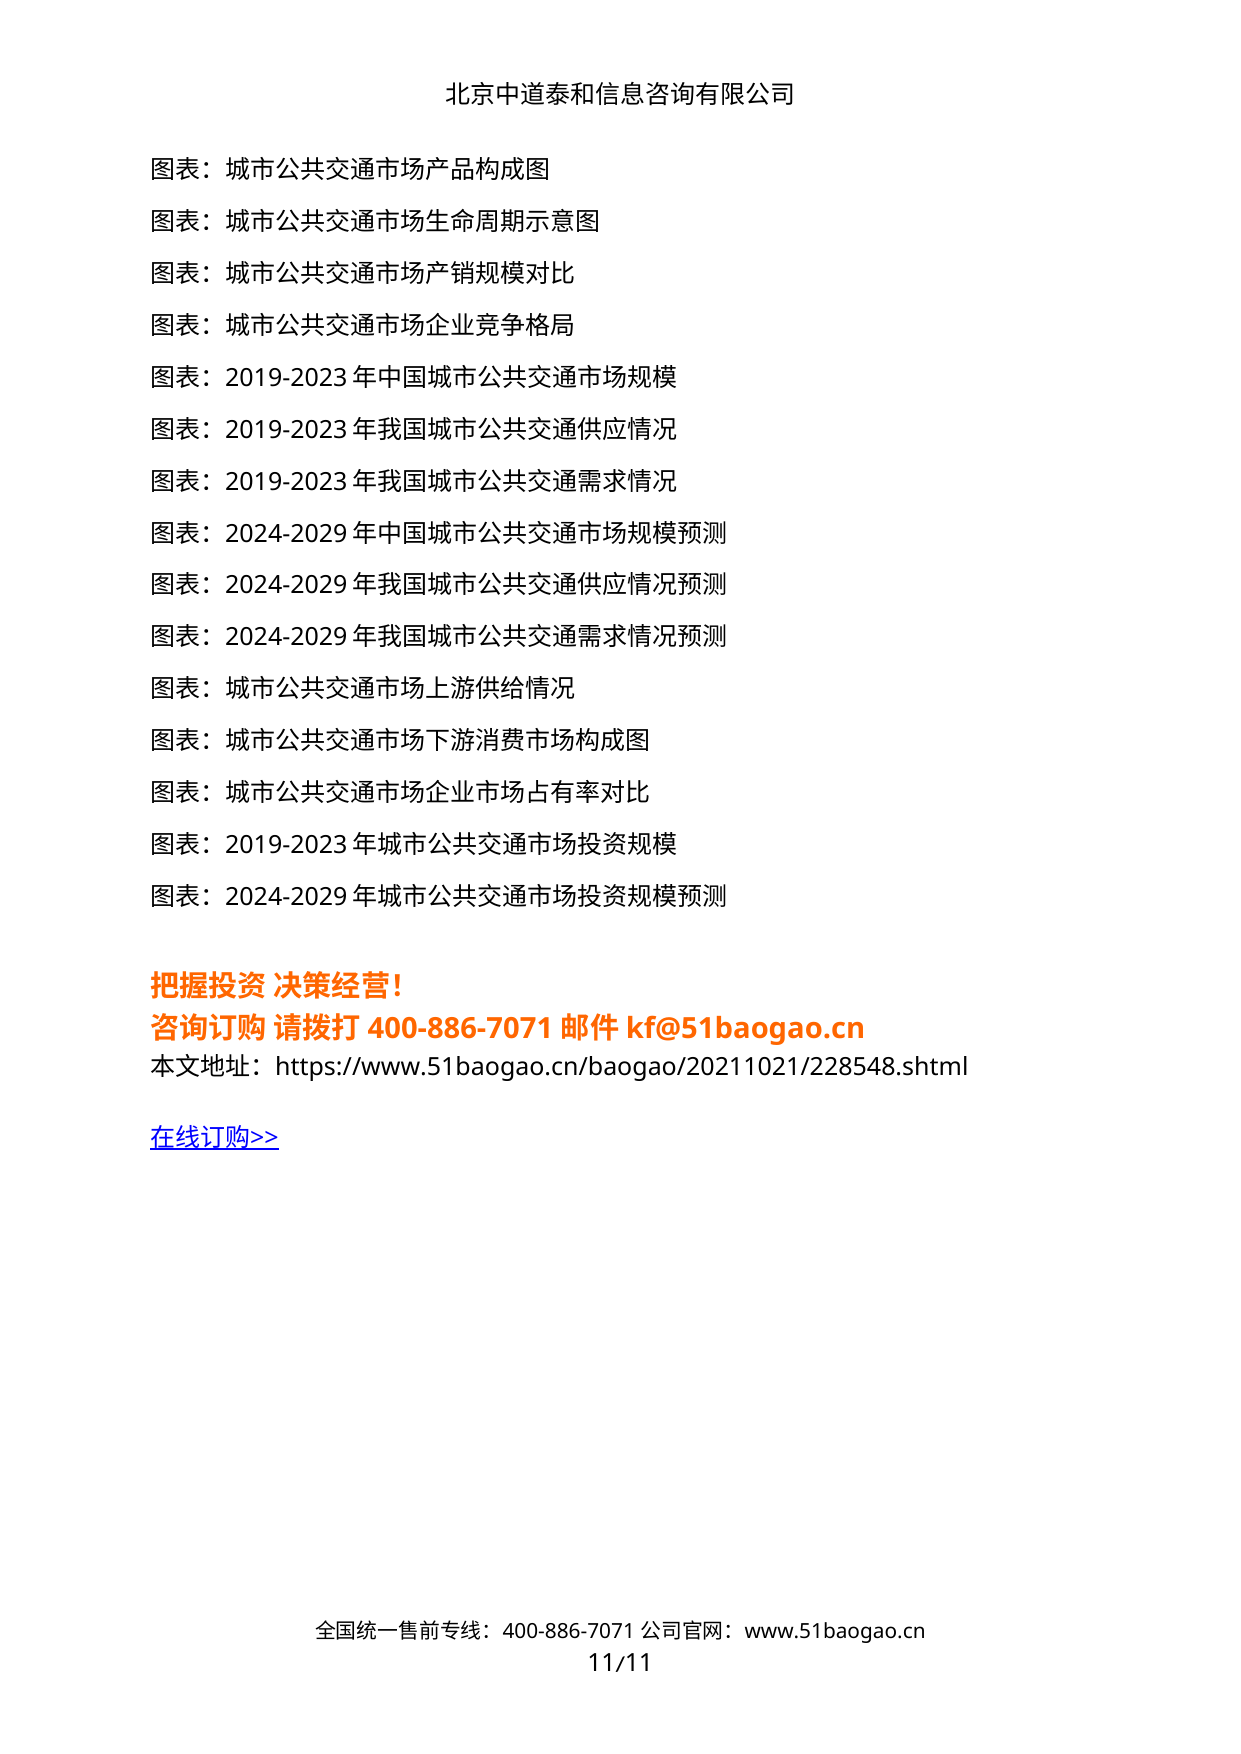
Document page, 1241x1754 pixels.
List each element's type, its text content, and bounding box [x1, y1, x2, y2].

text 图表：2019-2023年我国城市公共交通供应情况 [150, 409, 1090, 446]
text 图表：城市公共交通市场下游消费市场构成图 [150, 721, 1090, 757]
text 图表：城市公共交通市场生命周期示意图 [150, 202, 1090, 238]
text 在线订购>> [150, 1083, 1090, 1153]
text 图表：2024-2029年我国城市公共交通需求情况预测 [150, 617, 1090, 653]
text 图表：2024-2029年我国城市公共交通供应情况预测 [150, 565, 1090, 601]
text 把握投资 决策经营！咨询订购 请拨打 400-886-7071 邮件 kf@51baogao.cn本文地址：https://www.51baogao.cn/baogao/20211021/228548.shtml [150, 928, 1090, 1083]
text 图表：城市公共交通市场产品构成图 [150, 150, 1090, 186]
text 图表：城市公共交通市场企业竞争格局 [150, 306, 1090, 342]
text 图表：城市公共交通市场企业市场占有率对比 [150, 772, 1090, 809]
text 图表：2019-2023年我国城市公共交通需求情况 [150, 461, 1090, 497]
text 图表：2024-2029年中国城市公共交通市场规模预测 [150, 513, 1090, 549]
text 图表：2019-2023年中国城市公共交通市场规模 [150, 357, 1090, 394]
text 图表：2024-2029年城市公共交通市场投资规模预测 [150, 876, 1090, 912]
text 图表：2019-2023年城市公共交通市场投资规模 [150, 824, 1090, 861]
text 图表：城市公共交通市场产销规模对比 [150, 254, 1090, 290]
text 图表：城市公共交通市场上游供给情况 [150, 669, 1090, 705]
